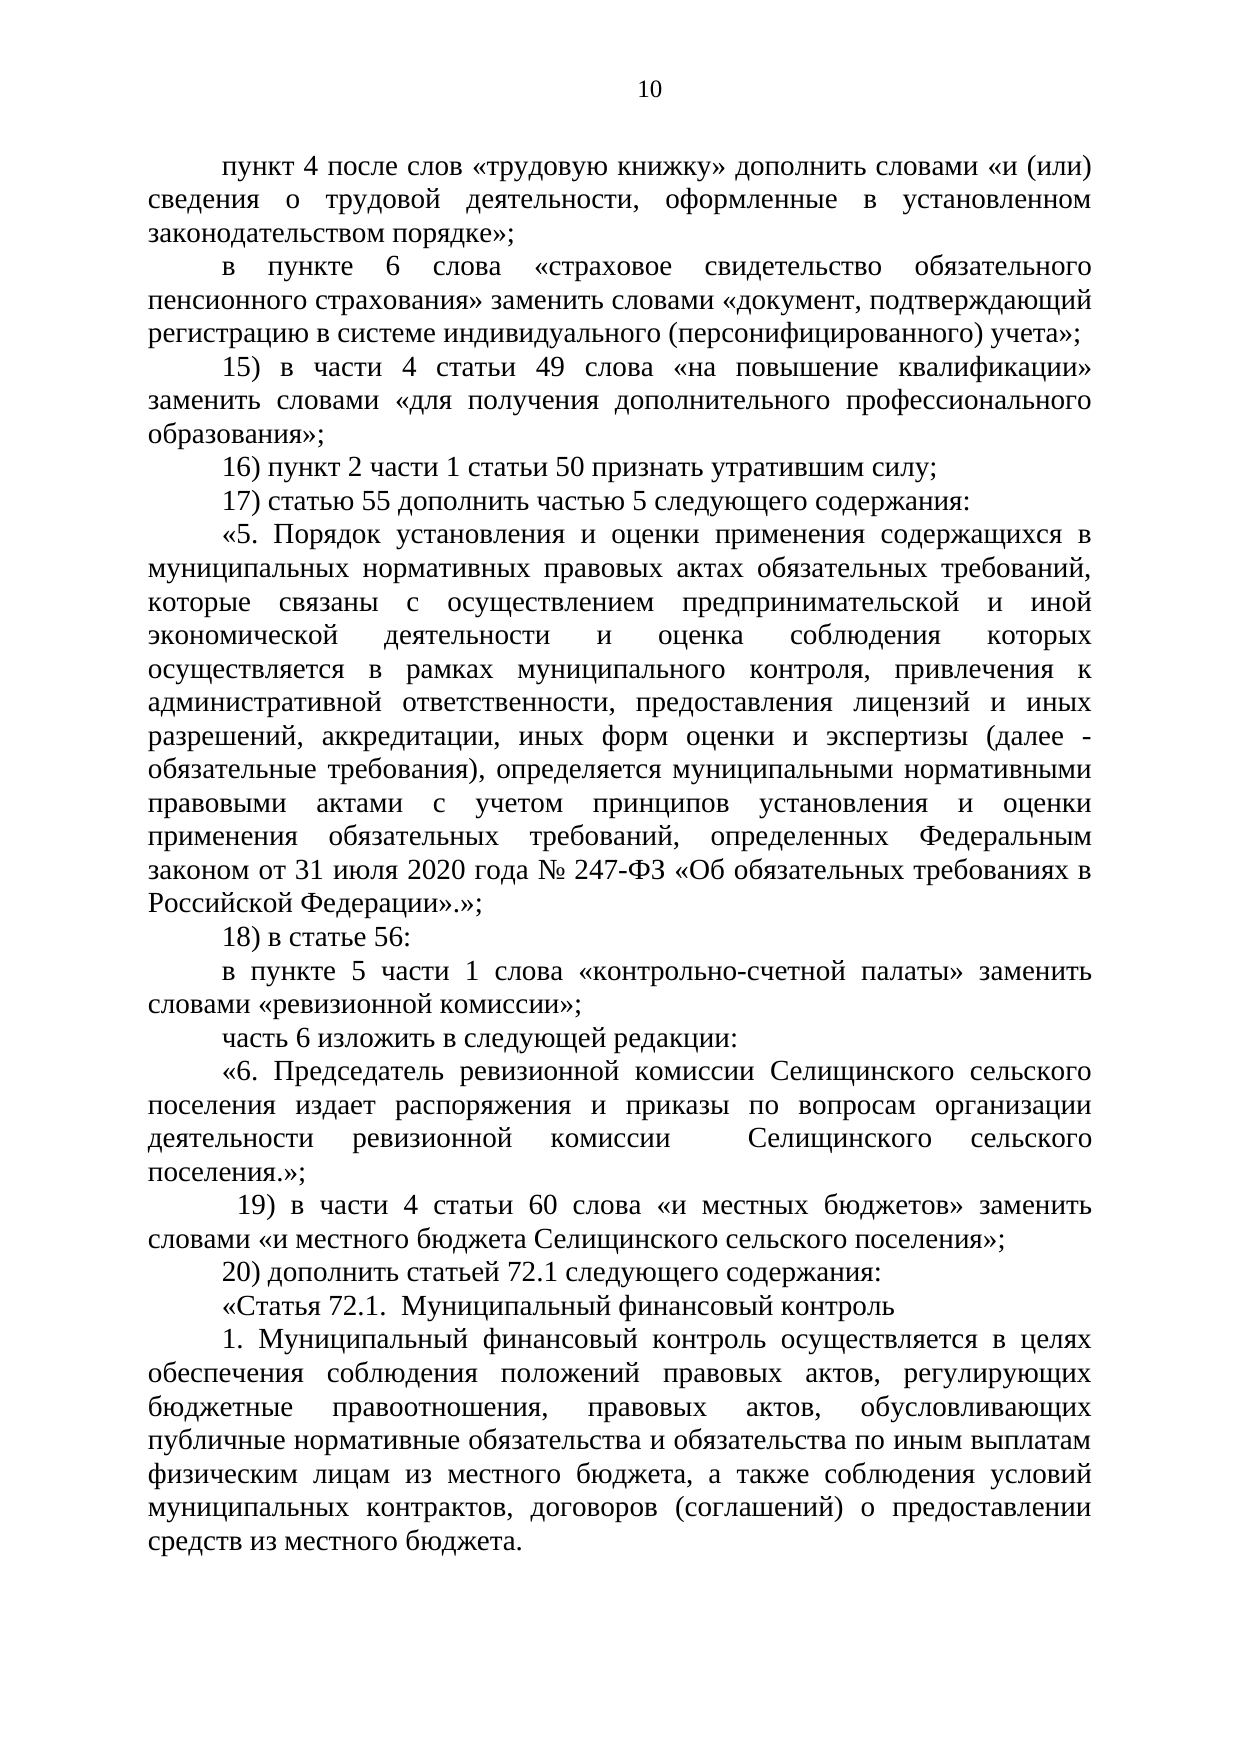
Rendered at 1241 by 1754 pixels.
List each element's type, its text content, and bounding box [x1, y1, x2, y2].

text 16) пункт 2 части 1 статьи 50 признать утратившим силу; [148, 449, 1092, 483]
text «6. Председатель ревизионной комиссии Селищинского сельского поселения издает распоряжения и приказы по вопросам организации деятельности ревизионной комиссии Селищинского сельского поселения.»; [148, 1053, 1092, 1187]
text пункт 4 после слов «трудовую книжку» дополнить словами «и (или) сведения о трудовой деятельности, оформленные в установленном законодательством порядке»; [148, 148, 1092, 248]
text 19) в части 4 статьи 60 слова «и местных бюджетов» заменить словами «и местного бюджета Селищинского сельского поселения»; [148, 1187, 1092, 1254]
text в пункте 5 части 1 слова «контрольно-счетной палаты» заменить словами «ревизионной комиссии»; [148, 953, 1092, 1020]
text «Статья 72.1. Муниципальный финансовый контроль [148, 1288, 1092, 1322]
text в пункте 6 слова «страховое свидетельство обязательного пенсионного страхования» заменить словами «документ, подтверждающий регистрацию в системе индивидуального (персонифицированного) учета»; [148, 248, 1092, 349]
text часть 6 изложить в следующей редакции: [148, 1020, 1092, 1053]
text 1. Муниципальный финансовый контроль осуществляется в целях обеспечения соблюдения положений правовых актов, регулирующих бюджетные правоотношения, правовых актов, обусловливающих публичные нормативные обязательства и обязательства по иным выплатам физическим лицам из местного бюджета, а также соблюдения условий муниципальных контрактов, договоров (соглашений) о предоставлении средств из местного бюджета. [148, 1322, 1092, 1556]
text 17) статью 55 дополнить частью 5 следующего содержания: [148, 483, 1092, 517]
text 15) в части 4 статьи 49 слова «на повышение квалификации» заменить словами «для получения дополнительного профессионального образования»; [148, 349, 1092, 449]
text «5. Порядок установления и оценки применения содержащихся в муниципальных нормативных правовых актах обязательных требований, которые связаны с осуществлением предпринимательской и иной экономической деятельности и оценка соблюдения которых осуществляется в рамках муниципального контроля, привлечения к административной ответственности, предоставления лицензий и иных разрешений, аккредитации, иных форм оценки и экспертизы (далее - обязательные требования), определяется муниципальными нормативными правовыми актами с учетом принципов установления и оценки применения обязательных требований, определенных Федеральным законом от 31 июля 2020 года № 247-ФЗ «Об обязательных требованиях в Российской Федерации».»; [148, 517, 1092, 919]
text 18) в статье 56: [148, 919, 1092, 953]
text 20) дополнить статьей 72.1 следующего содержания: [148, 1254, 1092, 1288]
